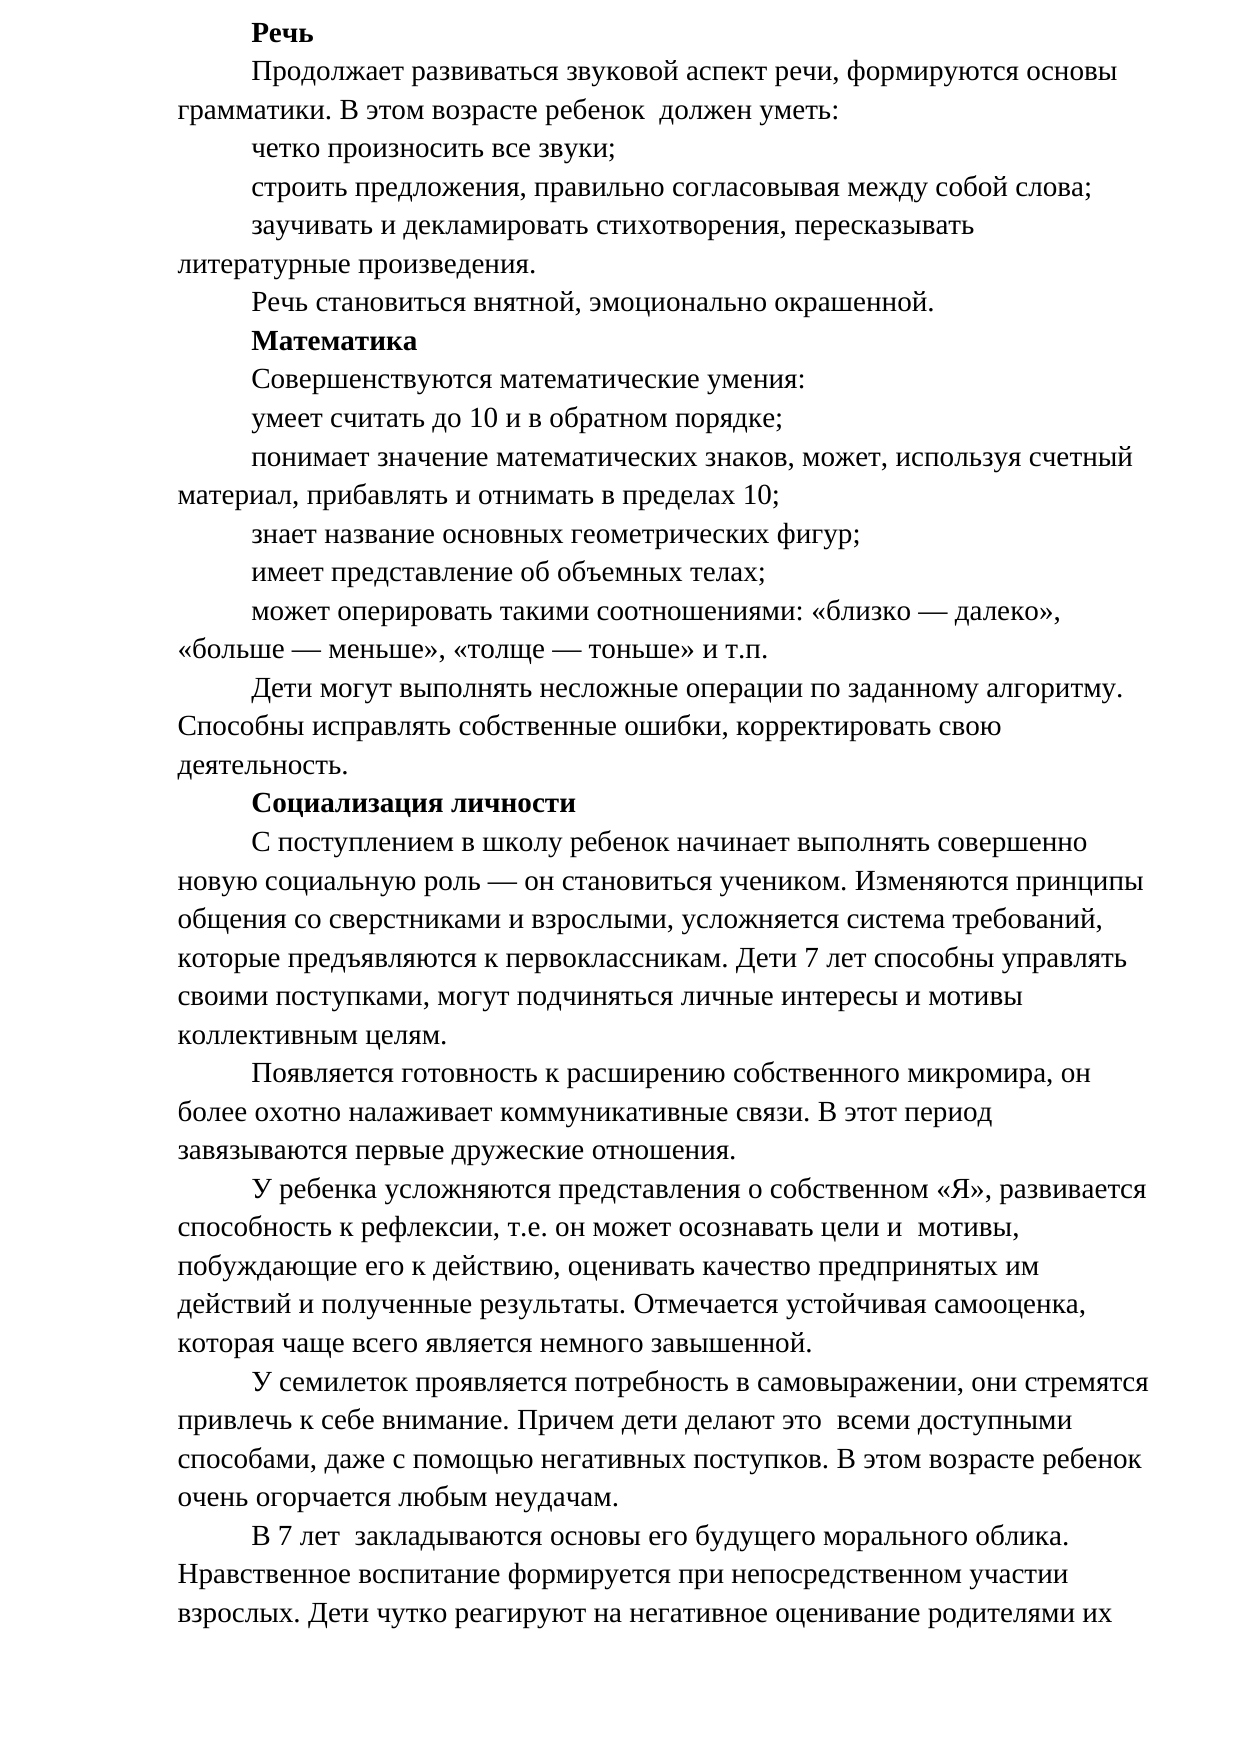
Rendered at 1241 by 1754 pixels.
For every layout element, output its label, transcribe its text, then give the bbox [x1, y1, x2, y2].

text Продолжает развиваться звуковой аспект речи, формируются основы грамматики. В этом возрасте ребенок должен уметь: [177, 53, 1152, 125]
text У ребенка усложняются представления о собственном «Я», развивается способность к рефлексии, т.е. он может осознавать цели и мотивы, побуждающие его к действию, оценивать качество предпринятых им действий и полученные результаты. Отмечается устойчивая самооценка, которая чаще всего является немного завышенной. [177, 1171, 1152, 1359]
text знает название основных геометрических фигур; [177, 516, 1152, 549]
text строить предложения, правильно согласовывая между собой слова; [177, 169, 1152, 202]
text умеет считать до 10 и в обратном порядке; [177, 400, 1152, 434]
text Речь становиться внятной, эмоционально окрашенной. [177, 284, 1152, 318]
text У семилеток проявляется потребность в самовыражении, они стремятся привлечь к себе внимание. Причем дети делают это всеми доступными способами, даже с помощью негативных поступков. В этом возрасте ребенок очень огорчается любым неудачам. [177, 1364, 1152, 1513]
text заучивать и декламировать стихотворения, пересказывать литературные произведения. [177, 207, 1152, 279]
text Появляется готовность к расширению собственного микромира, он более охотно налаживает коммуникативные связи. В этот период завязываются первые дружеские отношения. [177, 1055, 1152, 1166]
text имеет представление об объемных телах; [177, 554, 1152, 588]
text может оперировать такими соотношениями: «близко — далеко», «больше — меньше», «толще — тоньше» и т.п. [177, 593, 1152, 665]
text С поступлением в школу ребенок начинает выполнять совершенно новую социальную роль — он становиться учеником. Изменяются принципы общения со сверстниками и взрослыми, усложняется система требований, которые предъявляются к первоклассникам. Дети 7 лет способны управлять своими поступками, могут подчиняться личные интересы и мотивы коллективным целям. [177, 824, 1152, 1050]
text понимает значение математических знаков, может, используя счетный материал, прибавлять и отнимать в пределах 10; [177, 439, 1152, 511]
text Речь [177, 15, 1152, 48]
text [177, 1518, 1152, 1628]
text четко произносить все звуки; [177, 130, 1152, 164]
text Совершенствуются математические умения: [177, 362, 1152, 395]
text Дети могут выполнять несложные операции по заданному алгоритму. Способны исправлять собственные ошибки, корректировать свою деятельность. [177, 670, 1152, 781]
text Социализация личности [177, 786, 1152, 819]
text Математика [177, 323, 1152, 357]
